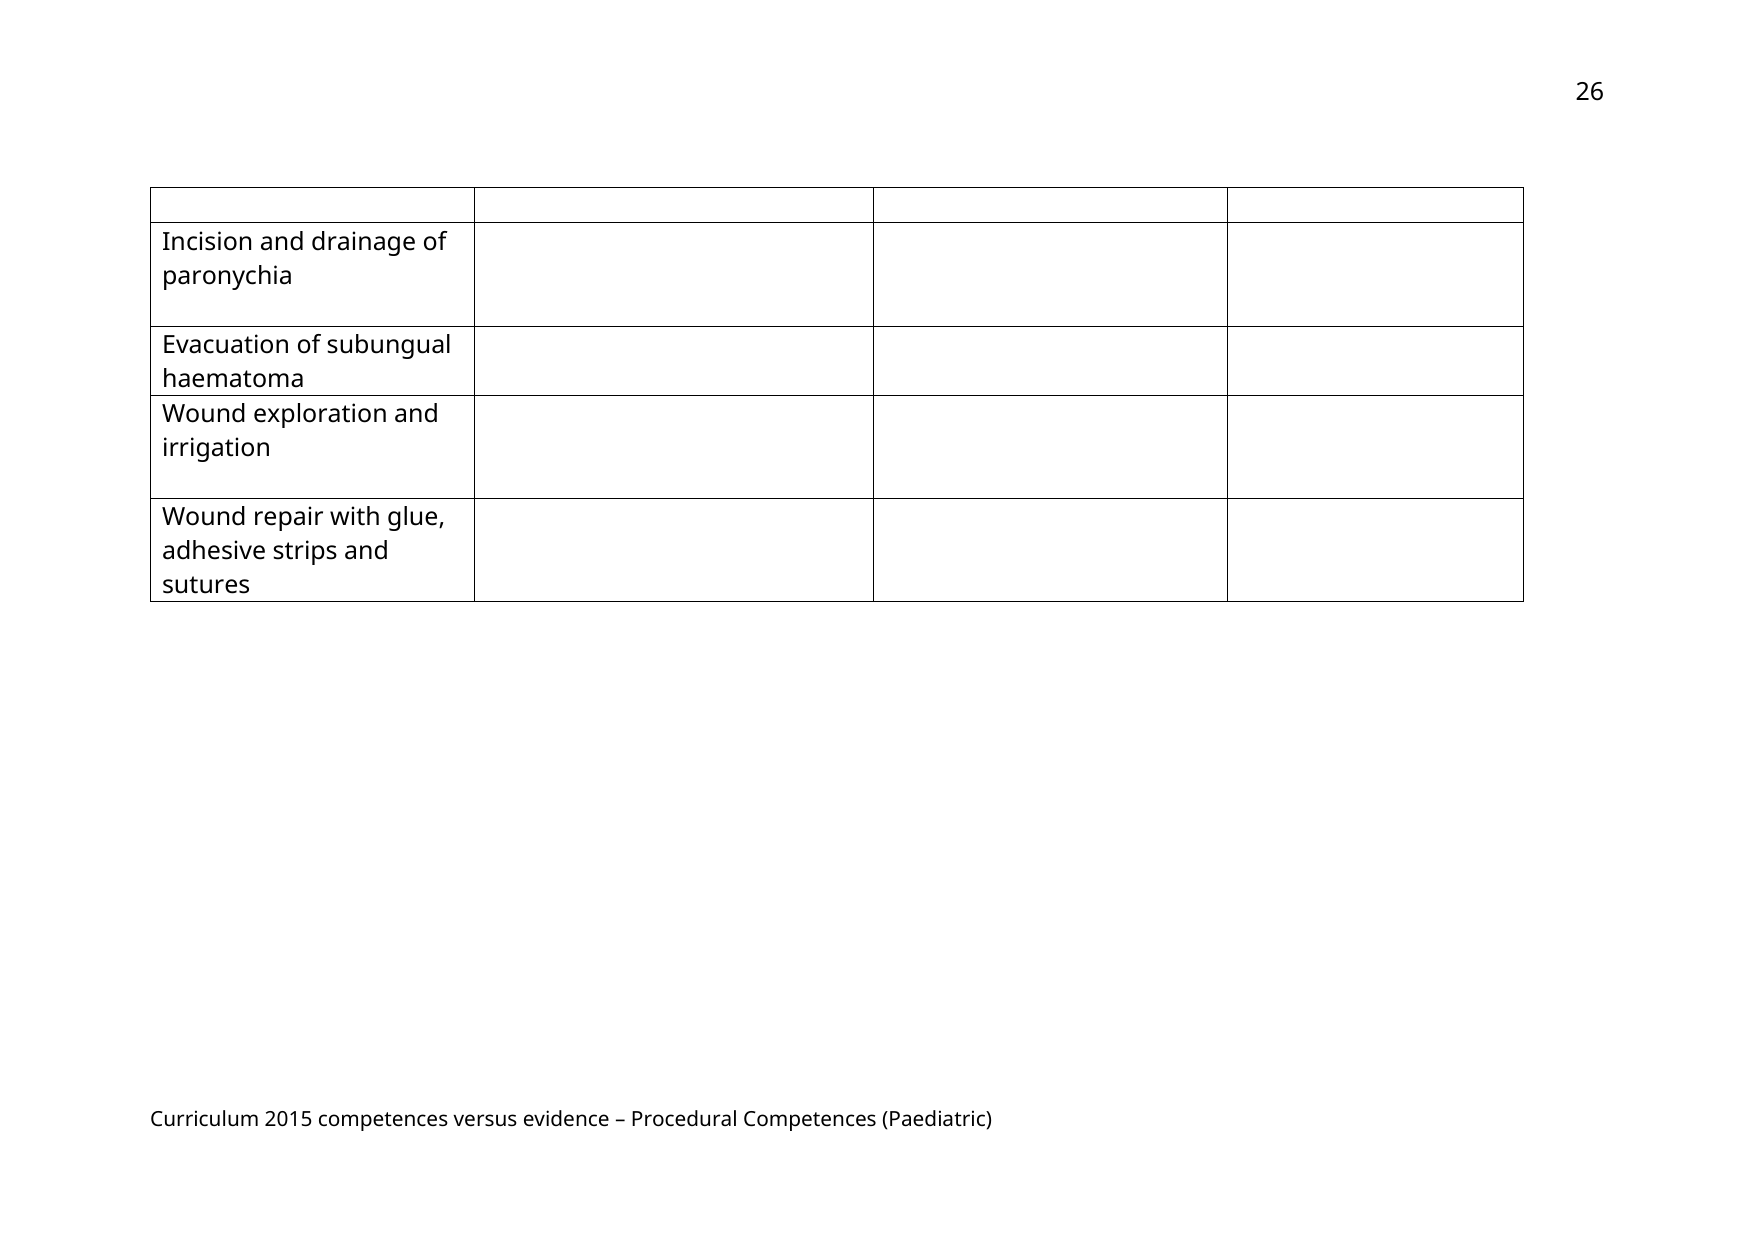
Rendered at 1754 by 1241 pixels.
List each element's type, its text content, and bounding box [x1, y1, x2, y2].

table_cell [874, 499, 1227, 601]
table_cell [1228, 188, 1523, 222]
table_cell Wound repair with glue, adhesive strips and sutures [151, 499, 474, 601]
table_cell [1228, 396, 1523, 498]
table_cell [475, 327, 873, 395]
table_cell Evacuation of subungual haematoma [151, 327, 474, 395]
table_cell Wound exploration and irrigation [151, 396, 474, 498]
table_cell [475, 188, 873, 222]
table_cell [1228, 223, 1523, 326]
table_cell [1228, 499, 1523, 601]
table_cell [874, 188, 1227, 222]
table_cell [475, 223, 873, 326]
table_cell [874, 327, 1227, 395]
table_cell [874, 223, 1227, 326]
table_cell [874, 396, 1227, 498]
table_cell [151, 188, 474, 222]
table_cell [475, 396, 873, 498]
table_cell [1228, 327, 1523, 395]
table_cell Incision and drainage of paronychia [151, 223, 474, 326]
table_cell [475, 499, 873, 601]
